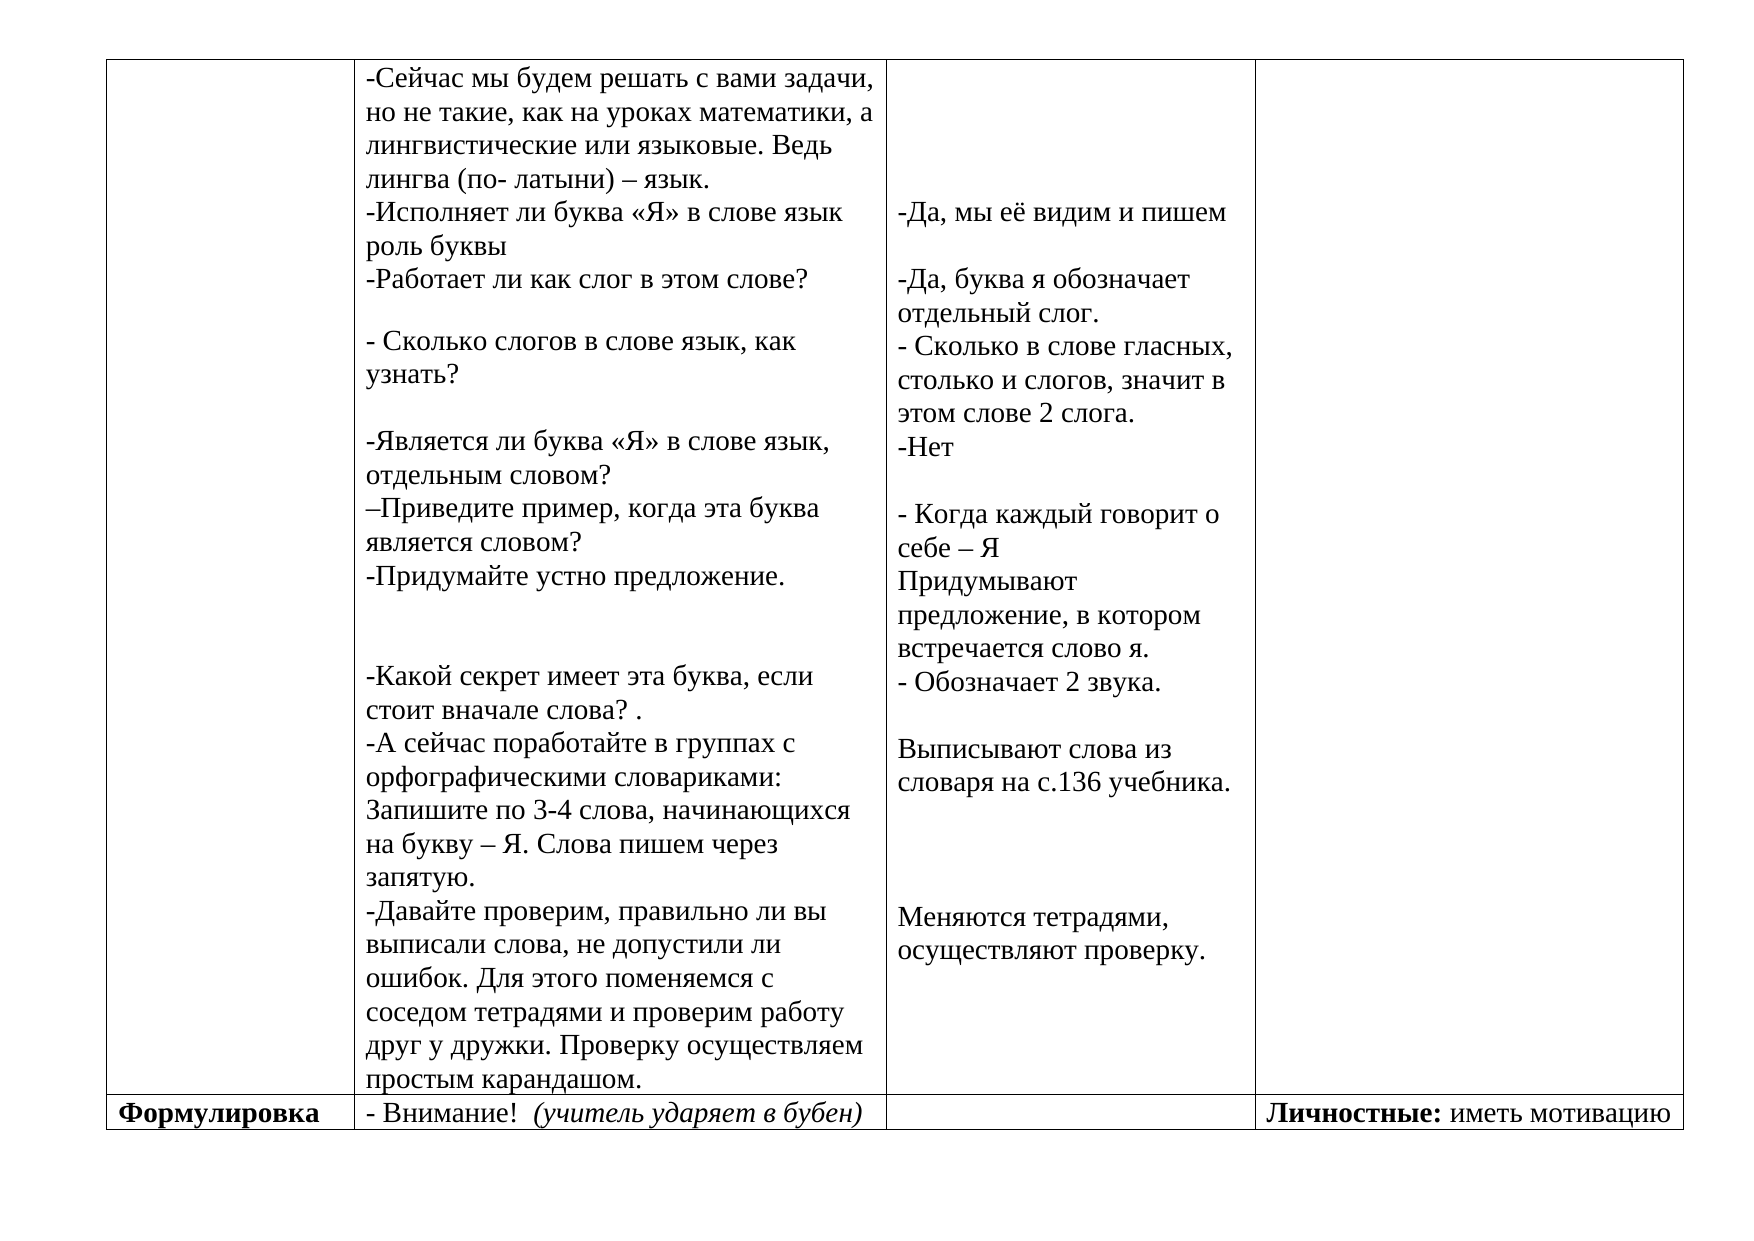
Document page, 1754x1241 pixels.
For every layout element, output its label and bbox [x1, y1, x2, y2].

table_cell [107, 60, 354, 1094]
table_cell [355, 60, 886, 1094]
table_cell [355, 1095, 886, 1129]
table_cell [887, 60, 1255, 1094]
table_cell [107, 1095, 354, 1129]
table_cell [1256, 1095, 1683, 1129]
table_cell [887, 1095, 1255, 1129]
table_cell [1256, 60, 1683, 1094]
